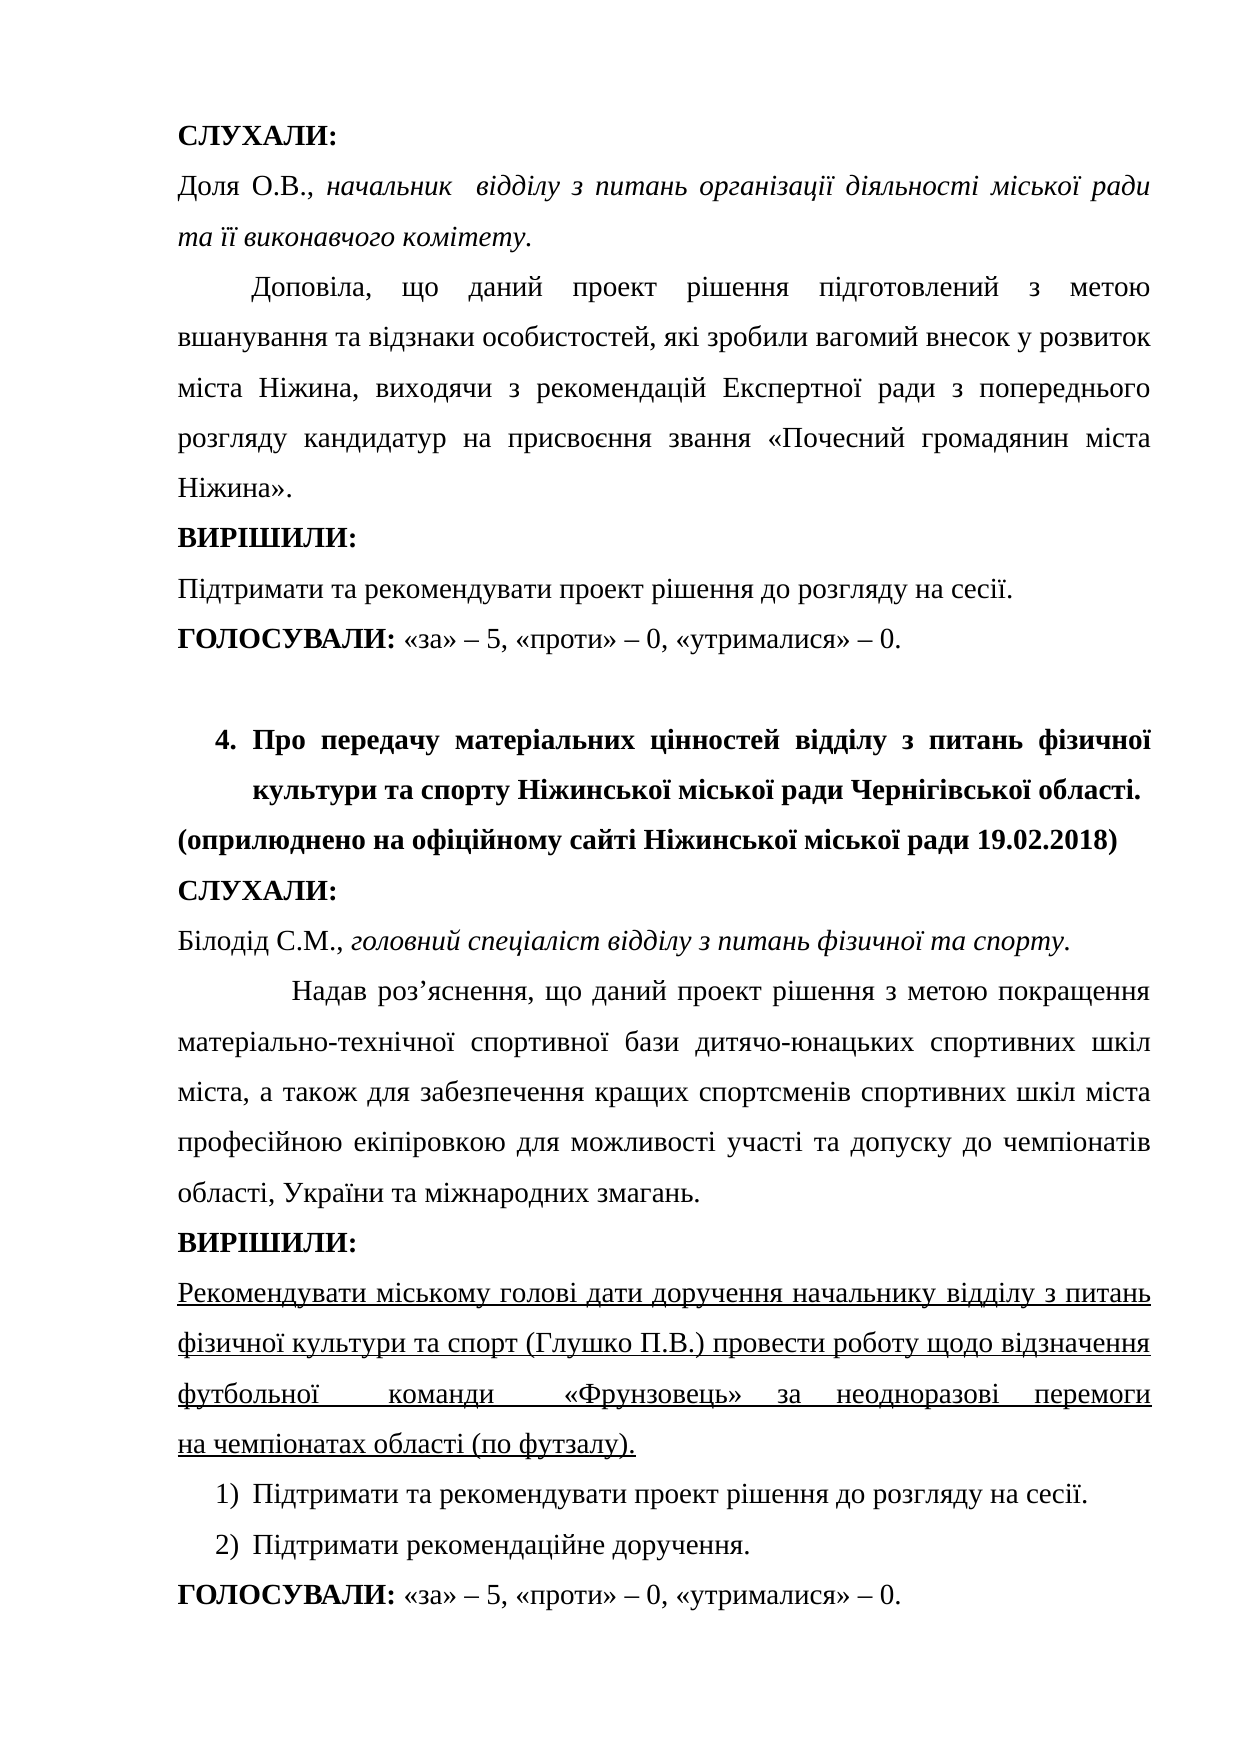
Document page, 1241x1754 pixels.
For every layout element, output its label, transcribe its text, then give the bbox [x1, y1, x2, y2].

text СЛУХАЛИ: [177, 873, 1152, 906]
text Рекомендувати міському голові дати доручення начальнику відділу з питань фізичної культури та спорт (Глушко П.В.) провести роботу щодо відзначення футбольної команди «Фрунзовець» за неодноразові перемоги на чемпіонатах області (по футзалу). [177, 1275, 1152, 1405]
text ГОЛОСУВАЛИ: «за» – 5, «проти» – 0, «утрималися» – 0. [177, 621, 1152, 655]
text ВИРІШИЛИ: [177, 521, 1152, 554]
list Підтримати та рекомендувати проект рішення до розгляду на сесії. [215, 1477, 1152, 1510]
text Доповіла, що даний проект рішення підготовлений з метою вшанування та відзнаки особистостей, які зробили вагомий внесок у розвиток міста Ніжина, виходячи з рекомендацій Експертної ради з попереднього розгляду кандидатур на присвоєння звання «Почесний громадянин міста Ніжина». [177, 269, 1152, 504]
text Доля О.В., начальник відділу з питань організації діяльності міської ради та її виконавчого комітету. [177, 168, 1152, 252]
text Білодід С.М., головний спеціаліст відділу з питань фізичної та спорту. [177, 923, 1152, 957]
text (оприлюднено на офіційному сайті Ніжинської міської ради 19.02.2018) [177, 822, 1152, 856]
text СЛУХАЛИ: [177, 118, 1152, 152]
text Підтримати та рекомендувати проект рішення до розгляду на сесії. [177, 571, 1152, 604]
list Підтримати рекомендаційне доручення. [215, 1527, 1152, 1560]
text ГОЛОСУВАЛИ: «за» – 5, «проти» – 0, «утрималися» – 0. [177, 1577, 1152, 1611]
text ВИРІШИЛИ: [177, 1225, 1152, 1258]
text Надав роз’яснення, що даний проект рішення з метою покращення матеріально-технічної спортивної бази дитячо-юнацьких спортивних шкіл міста, а також для забезпечення кращих спортсменів спортивних шкіл міста професійною екіпіровкою для можливості участі та допуску до чемпіонатів області, України та міжнародних змагань. [177, 973, 1152, 1208]
list Про передачу матеріальних цінностей відділу з питань фізичної культури та спорту Ніжинської міської ради Чернігівської області. [215, 722, 1152, 806]
text Рекомендувати міському голові дати доручення начальнику відділу з питань фізичної культури та спорт (Глушко П.В.) провести роботу щодо відзначення футбольної команди «Фрунзовець» за неодноразові перемоги на чемпіонатах області (по футзалу). [177, 1406, 1152, 1460]
